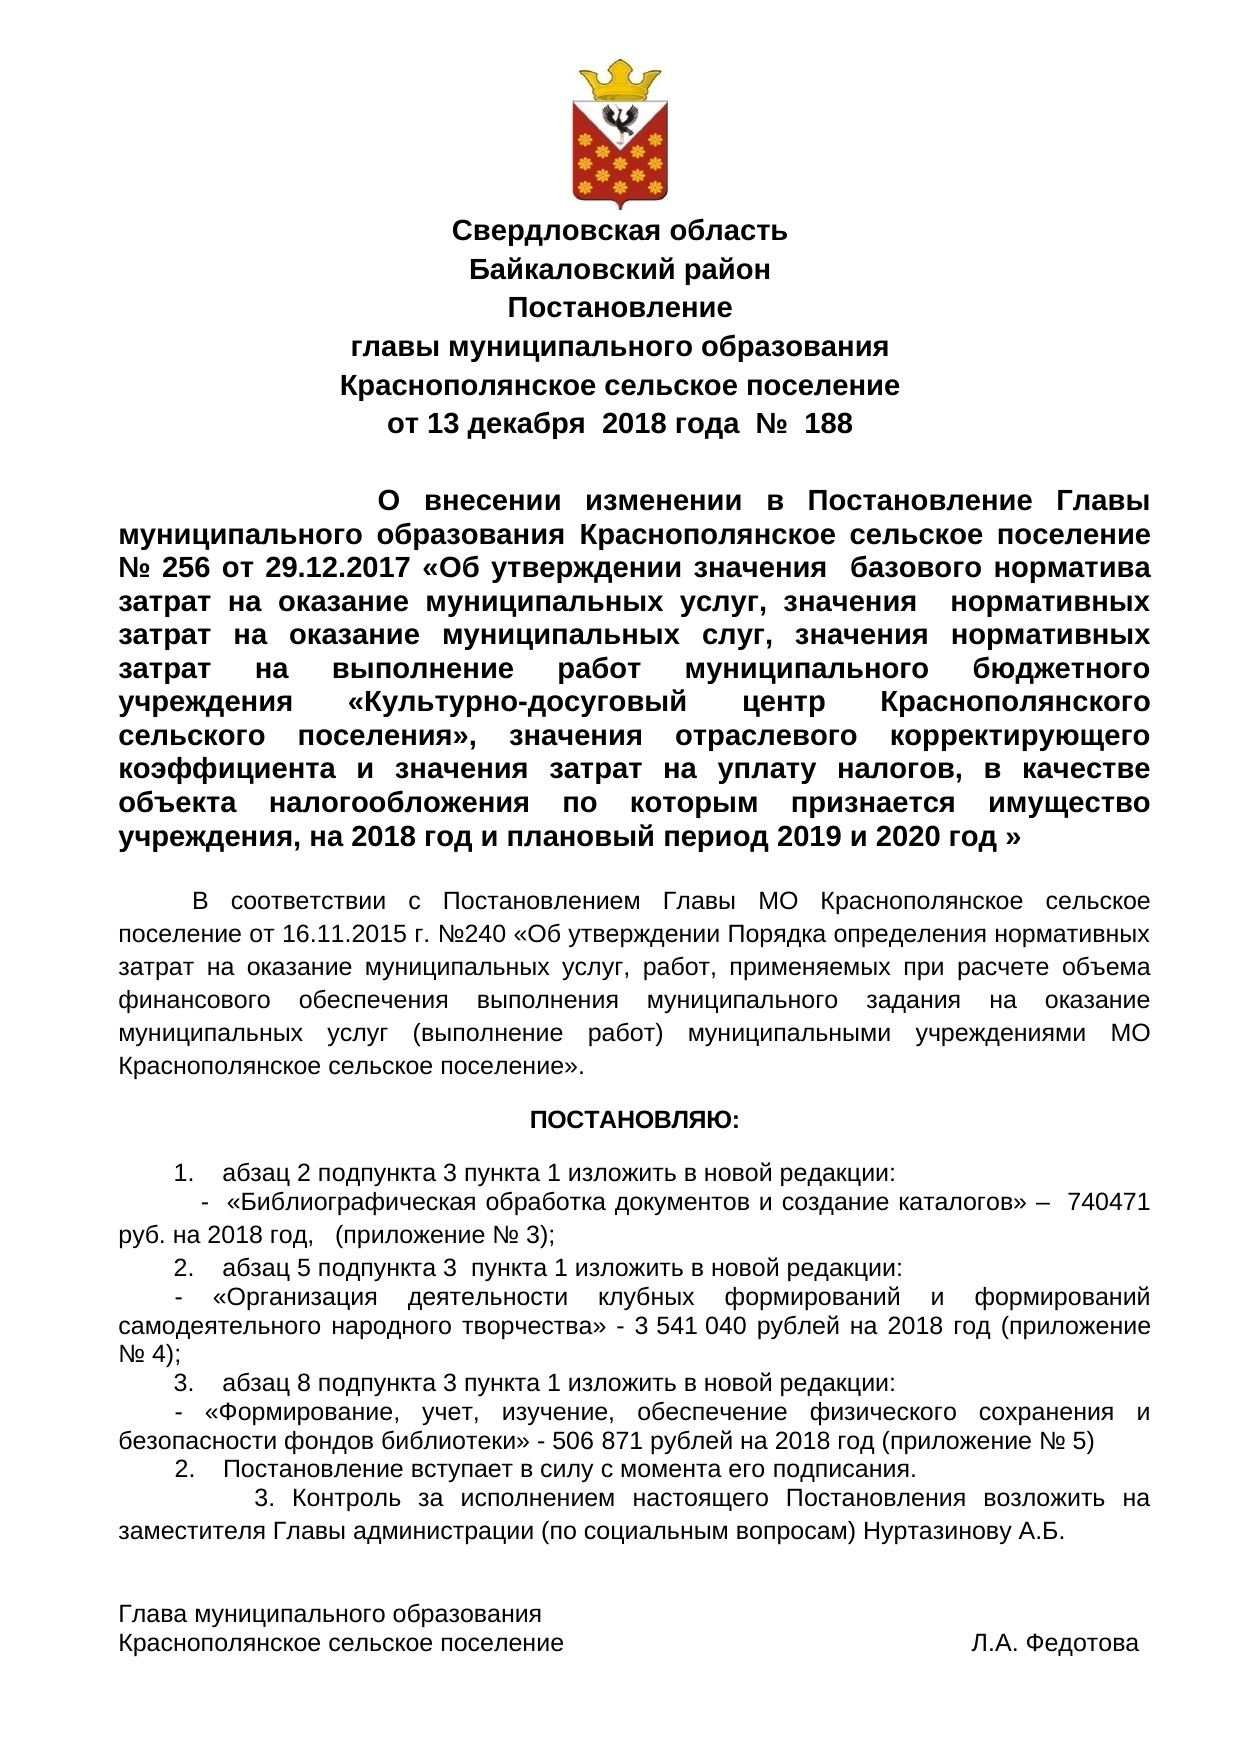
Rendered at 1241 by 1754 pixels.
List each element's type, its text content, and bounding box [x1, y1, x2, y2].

picture [572, 59, 668, 210]
text Постановление [59, 290, 1181, 324]
text 3. абзац 8 подпункта 3 пункта 1 изложить в новой редакции: [118, 1368, 1152, 1397]
text 2. абзац 5 подпункта 3 пункта 1 изложить в новой редакции: [118, 1253, 1152, 1282]
text Краснополянское сельское поселение [59, 367, 1181, 401]
text от 13 декабря 2018 года № 188 [59, 406, 1181, 439]
text Краснополянское сельское поселение Л.А. Федотова [118, 1628, 1152, 1656]
text Свердловская область [59, 213, 1181, 247]
text В соответствии с Постановлением Главы МО Краснополянское сельское поселение от 16.11.2015 г. №240 «Об утверждении Порядка определения нормативных затрат на оказание муниципальных услуг, работ, применяемых при расчете объема финансового обеспечения выполнения муниципального задания на оказание муниципальных услуг (выполнение работ) муниципальными учреждениями МО Краснополянское сельское поселение». [118, 886, 1152, 1079]
text - «Формирование, учет, изучение, обеспечение физического сохранения и безопасности фондов библиотеки» - 506 871 рублей на 2018 год (приложение № 5) [118, 1397, 1152, 1454]
title О внесении изменении в Постановление Главы муниципального образования Краснополянское сельское поселение № 256 от 29.12.2017 «Об утверждении значения базового норматива затрат на оказание муниципальных услуг, значения нормативных затрат на оказание муниципальных слуг, значения нормативных затрат на выполнение работ муниципального бюджетного учреждения «Культурно-досуговый центр Краснополянского сельского поселения», значения отраслевого корректирующего коэффициента и значения затрат на уплату налогов, в качестве объекта налогообложения по которым признается имущество учреждения, на 2018 год и плановый период 2019 и 2020 год » [118, 483, 1152, 852]
text ПОСТАНОВЛЯЮ: [118, 1104, 1152, 1133]
text Байкаловский район [59, 252, 1181, 285]
text - «Организация деятельности клубных формирований и формирований самодеятельного народного творчества» - 3 541 040 рублей на 2018 год (приложение № 4); [118, 1282, 1152, 1368]
text - «Библиографическая обработка документов и создание каталогов» – 740471 руб. на 2018 год, (приложение № 3); [118, 1187, 1152, 1249]
text 2. Постановление вступает в силу с момента его подписания. [118, 1454, 1152, 1483]
text 3. Контроль за исполнением настоящего Постановления возложить на заместителя Главы администрации (по социальным вопросам) Нуртазинову А.Б. [118, 1483, 1152, 1545]
text 1. абзац 2 подпункта 3 пункта 1 изложить в новой редакции: [118, 1158, 1152, 1187]
text главы муниципального образования [59, 329, 1181, 362]
title Глава муниципального образования [118, 1599, 1152, 1628]
